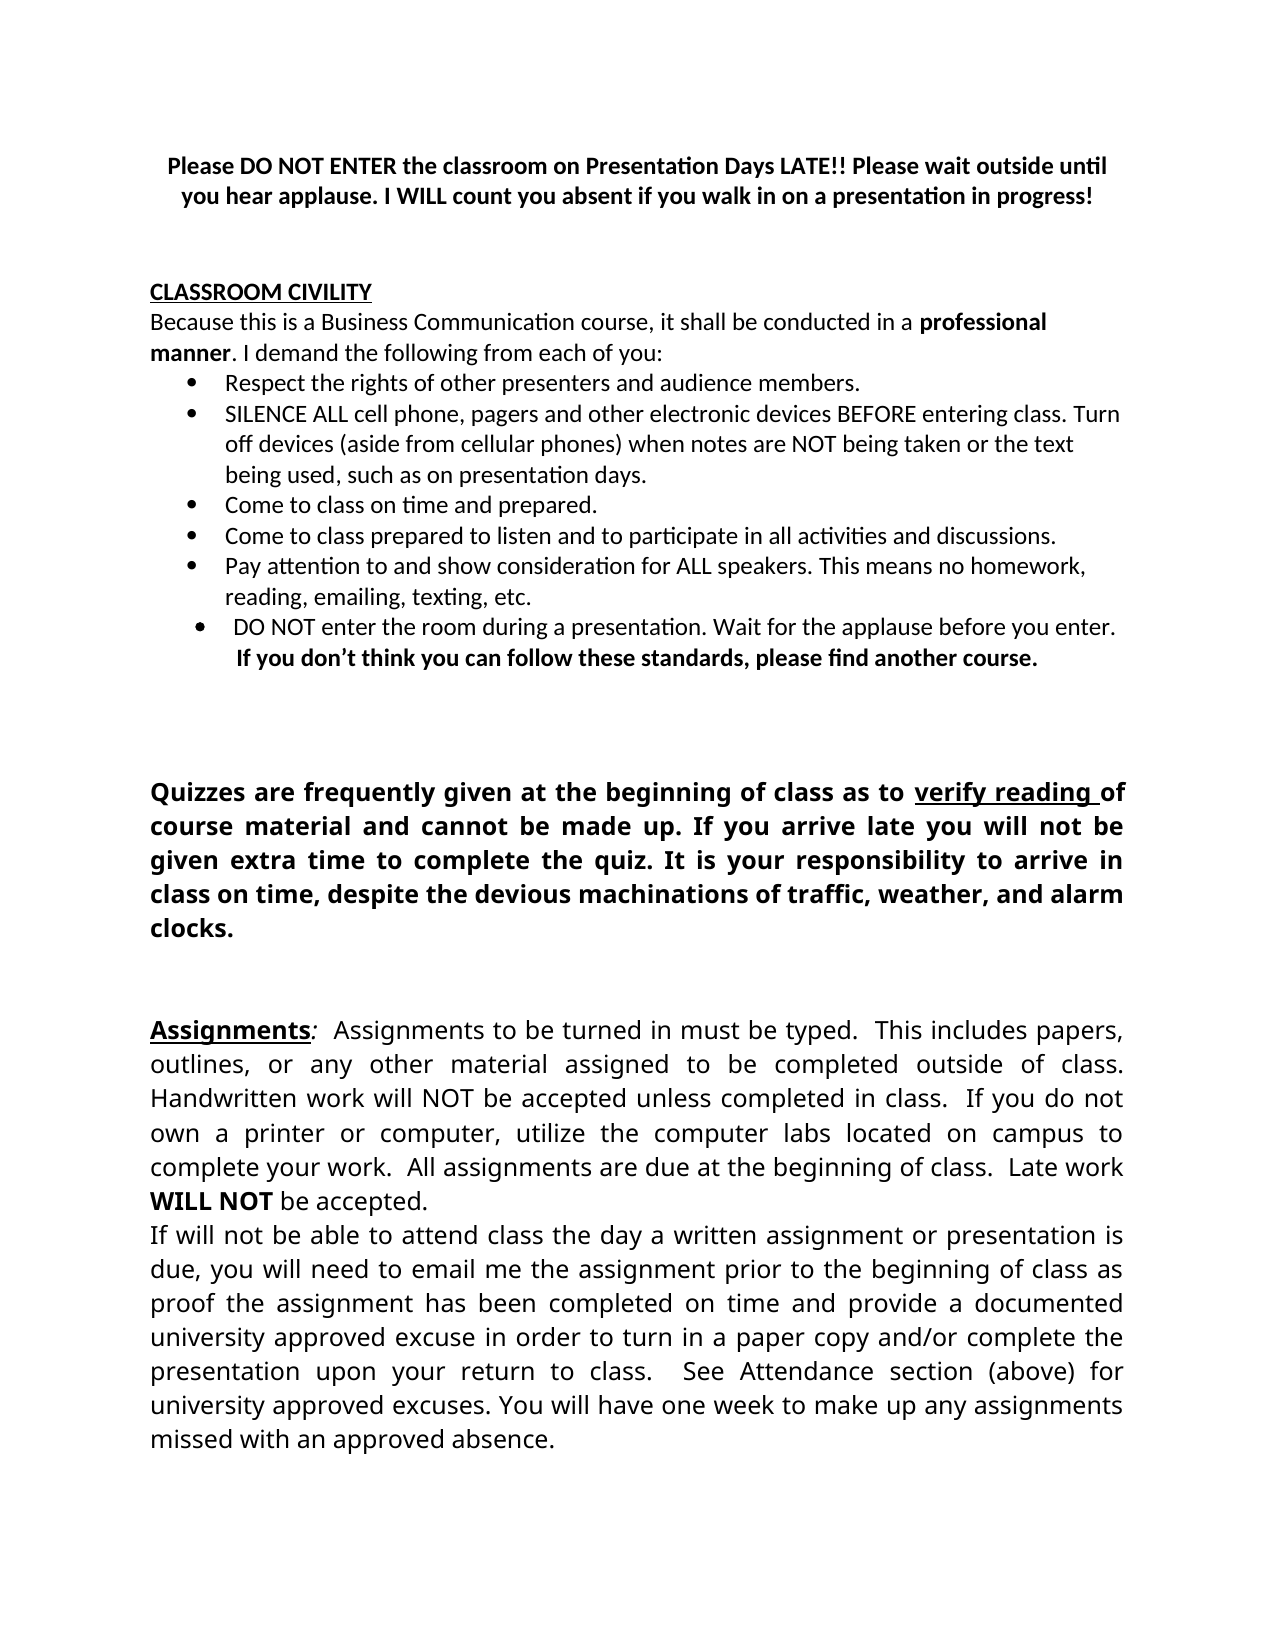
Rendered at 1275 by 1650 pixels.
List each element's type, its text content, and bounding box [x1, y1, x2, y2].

text If you don’t think you can follow these standards, please find another course. [150, 642, 1125, 672]
text Assignments: Assignments to be turned in must be typed. This includes papers, outlines, or any other material assigned to be completed outside of class. Handwritten work will NOT be accepted unless completed in class. If you do not own a printer or computer, utilize the computer labs located on campus to complete your work. All assignments are due at the beginning of class. Late work WILL NOT be accepted. [150, 1013, 1125, 1217]
text Please DO NOT ENTER the classroom on Presentation Days LATE!! Please wait outside until you hear applause. I WILL count you absent if you walk in on a presentation in progress! [150, 150, 1125, 211]
text Because this is a Business Communication course, it shall be conducted in a professional manner. I demand the following from each of you: [150, 306, 1125, 367]
text Quizzes are frequently given at the beginning of class as to verify reading of course material and cannot be made up. If you arrive late you will not be given extra time to complete the quiz. It is your responsibility to arrive in class on time, despite the devious machinations of traffic, weather, and alarm clocks. [150, 774, 1125, 945]
text CLASSROOM CIVILITY [150, 276, 1125, 306]
list Come to class prepared to listen and to participate in all activities and discussions. [187, 520, 1125, 550]
list Pay attention to and show consideration for ALL speakers. This means no homework, reading, emailing, texting, etc. [187, 550, 1125, 611]
text If will not be able to attend class the day a written assignment or presentation is due, you will need to email me the assignment prior to the beginning of class as proof the assignment has been completed on time and provide a documented university approved excuse in order to turn in a paper copy and/or complete the presentation upon your return to class. See Attendance section (above) for university approved excuses. You will have one week to make up any assignments missed with an approved absence. [150, 1217, 1125, 1456]
list Come to class on time and prepared. [187, 489, 1125, 520]
list SILENCE ALL cell phone, pagers and other electronic devices BEFORE entering class. Turn off devices (aside from cellular phones) when notes are NOT being taken or the text being used, such as on presentation days. [187, 398, 1125, 489]
list DO NOT enter the room during a presentation. Wait for the applause before you enter. [187, 611, 1125, 642]
list Respect the rights of other presenters and audience members. [187, 367, 1125, 398]
